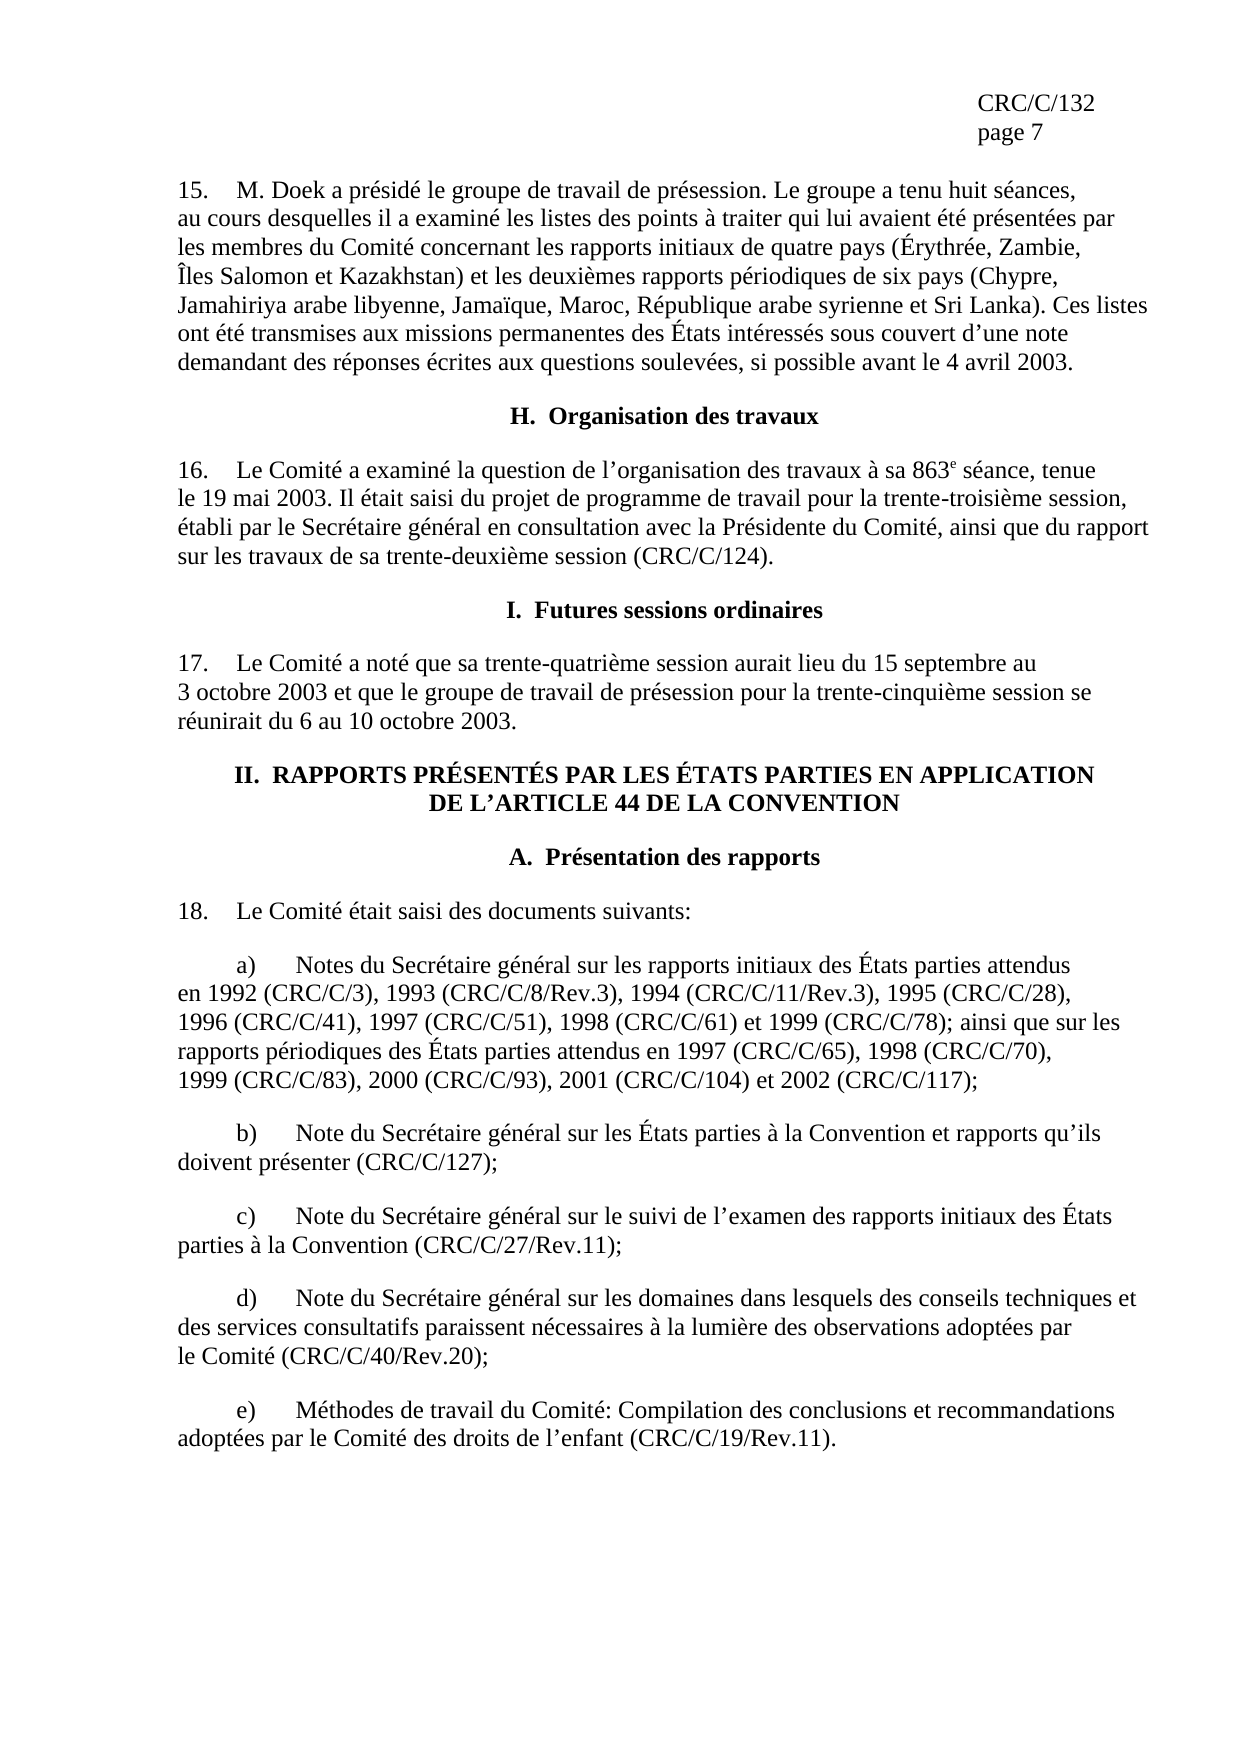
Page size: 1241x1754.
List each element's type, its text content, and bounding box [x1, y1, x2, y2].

text 18. Le Comité était saisi des documents suivants: [177, 896, 1152, 925]
text 16. Le Comité a examiné la question de l’organisation des travaux à sa 863e séance, tenue le 19 mai 2003. Il était saisi du projet de programme de travail pour la trente-troisième session, établi par le Secrétaire général en consultation avec la Présidente du Comité, ainsi que du rapport sur les travaux de sa trente-deuxième session (CRC/C/124). [177, 455, 1152, 570]
text A. Présentation des rapports [177, 842, 1152, 871]
text II. RAPPORTS PRÉSENTÉS PAR LES ÉTATS PARTIES EN APPLICATION DE L’ARTICLE 44 DE LA CONVENTION [177, 760, 1152, 817]
text I. Futures sessions ordinaires [177, 595, 1152, 623]
text c) Note du Secrétaire général sur le suivi de l’examen des rapports initiaux des États parties à la Convention (CRC/C/27/Rev.11); [177, 1201, 1152, 1258]
text b) Note du Secrétaire général sur les États parties à la Convention et rapports qu’ils doivent présenter (CRC/C/127); [177, 1118, 1152, 1176]
text 17. Le Comité a noté que sa trente-quatrième session aurait lieu du 15 septembre au 3 octobre 2003 et que le groupe de travail de présession pour la trente-cinquième session se réunirait du 6 au 10 octobre 2003. [177, 648, 1152, 735]
text 15. M. Doek a présidé le groupe de travail de présession. Le groupe a tenu huit séances, au cours desquelles il a examiné les listes des points à traiter qui lui avaient été présentées par les membres du Comité concernant les rapports initiaux de quatre pays (Érythrée, Zambie, Îles Salomon et Kazakhstan) et les deuxièmes rapports périodiques de six pays (Chypre, Jamahiriya arabe libyenne, Jamaïque, Maroc, République arabe syrienne et Sri Lanka). Ces listes ont été transmises aux missions permanentes des États intéressés sous couvert d’une note demandant des réponses écrites aux questions soulevées, si possible avant le 4 avril 2003. [177, 175, 1152, 376]
text a) Notes du Secrétaire général sur les rapports initiaux des États parties attendus en 1992 (CRC/C/3), 1993 (CRC/C/8/Rev.3), 1994 (CRC/C/11/Rev.3), 1995 (CRC/C/28), 1996 (CRC/C/41), 1997 (CRC/C/51), 1998 (CRC/C/61) et 1999 (CRC/C/78); ainsi que sur les rapports périodiques des États parties attendus en 1997 (CRC/C/65), 1998 (CRC/C/70), 1999 (CRC/C/83), 2000 (CRC/C/93), 2001 (CRC/C/104) et 2002 (CRC/C/117); [177, 950, 1152, 1093]
text e) Méthodes de travail du Comité: Compilation des conclusions et recommandations adoptées par le Comité des droits de l’enfant (CRC/C/19/Rev.11). [177, 1395, 1152, 1452]
text d) Note du Secrétaire général sur les domaines dans lesquels des conseils techniques et des services consultatifs paraissent nécessaires à la lumière des observations adoptées par le Comité (CRC/C/40/Rev.20); [177, 1283, 1152, 1370]
text H. Organisation des travaux [177, 401, 1152, 430]
